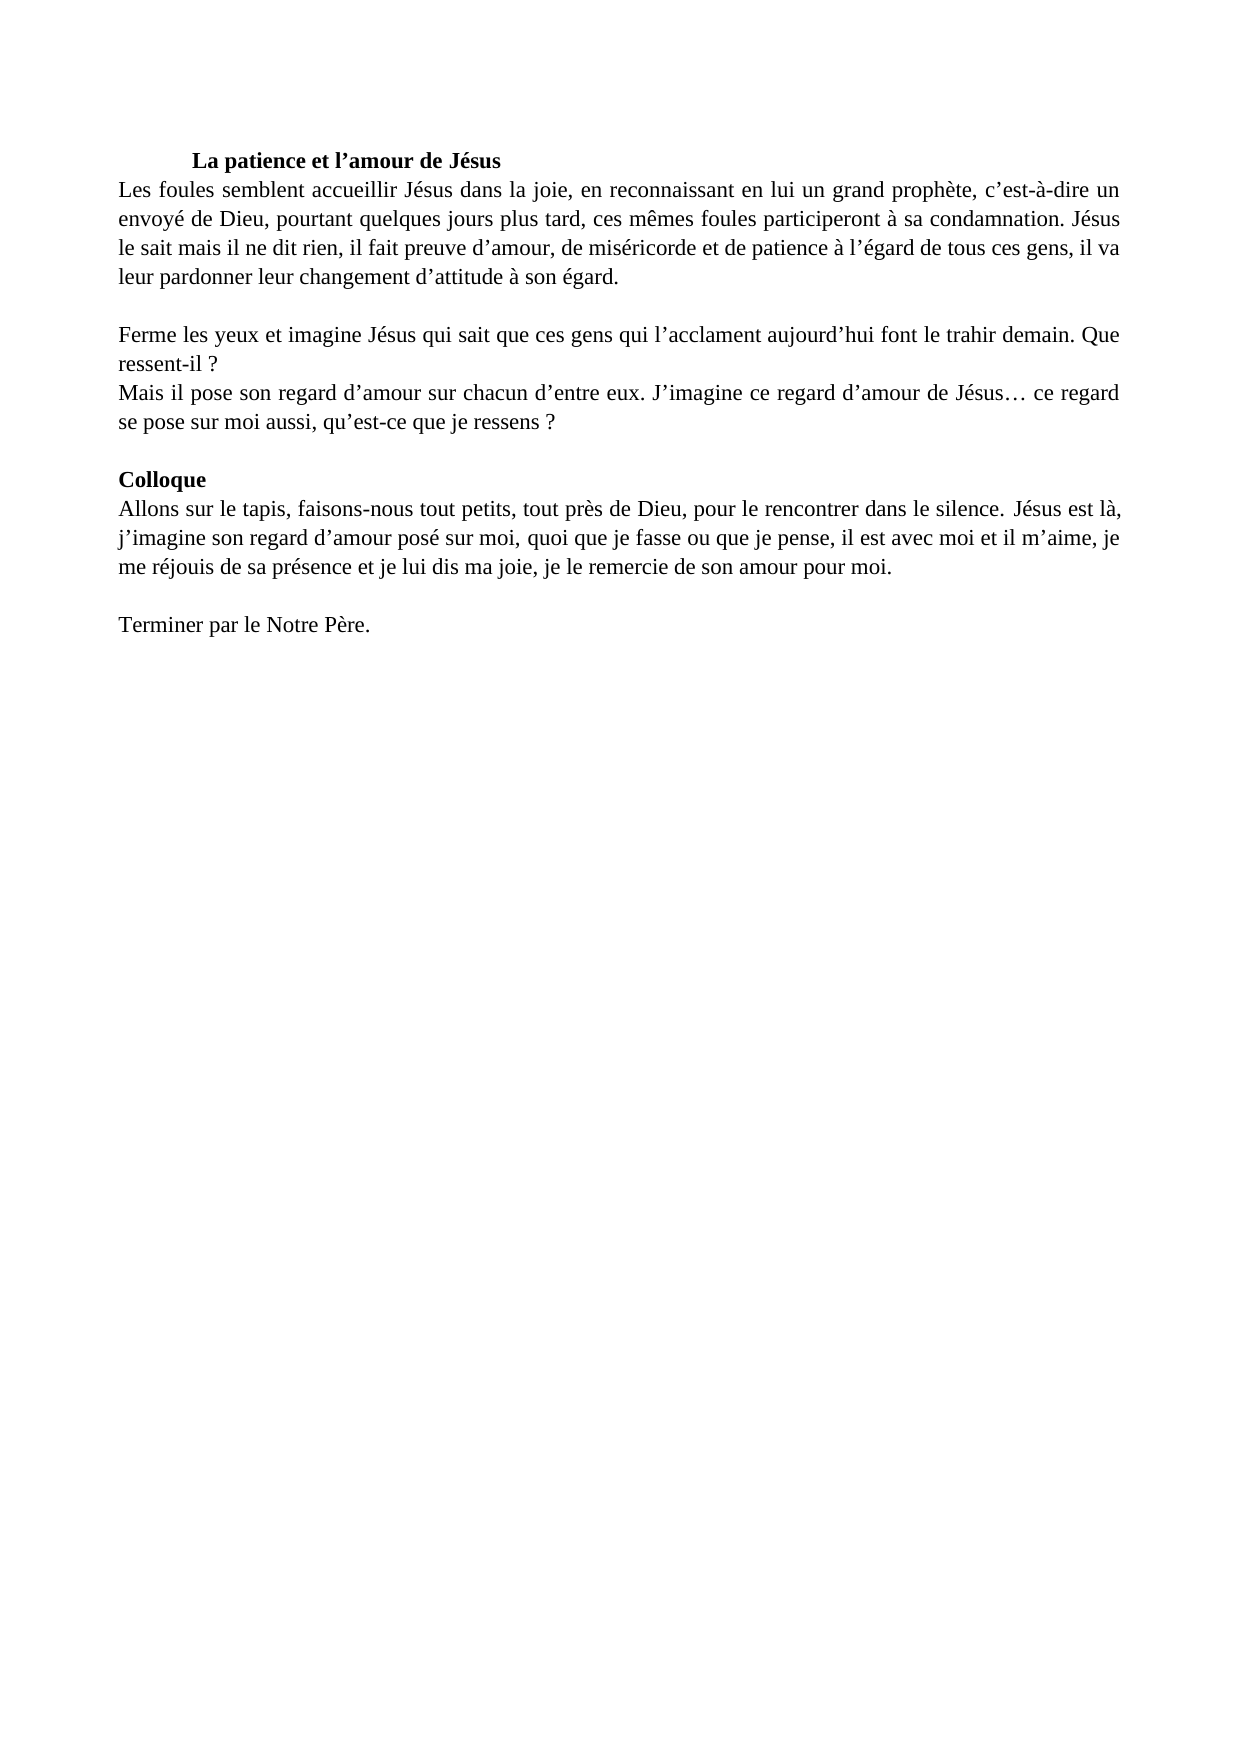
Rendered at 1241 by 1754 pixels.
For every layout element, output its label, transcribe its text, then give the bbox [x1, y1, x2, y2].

text Ferme les yeux et imagine Jésus qui sait que ces gens qui l’acclament aujourd’hui font le trahir demain. Que ressent-il ? [118, 321, 1122, 377]
text Mais il pose son regard d’amour sur chacun d’entre eux. J’imagine ce regard d’amour de Jésus… ce regard se pose sur moi aussi, qu’est-ce que je ressens ? [118, 379, 1122, 434]
text La patience et l’amour de Jésus [118, 147, 1122, 173]
text Les foules semblent accueillir Jésus dans la joie, en reconnaissant en lui un grand prophète, c’est-à-dire un envoyé de Dieu, pourtant quelques jours plus tard, ces mêmes foules participeront à sa condamnation. Jésus le sait mais il ne dit rien, il fait preuve d’amour, de miséricorde et de patience à l’égard de tous ces gens, il va leur pardonner leur changement d’attitude à son égard. [118, 177, 1122, 290]
text Allons sur le tapis, faisons-nous tout petits, tout près de Dieu, pour le rencontrer dans le silence. Jésus est là, j’imagine son regard d’amour posé sur moi, quoi que je fasse ou que je pense, il est avec moi et il m’aime, je me réjouis de sa présence et je lui dis ma joie, je le remercie de son amour pour moi. [118, 495, 1122, 579]
text Colloque [118, 466, 1122, 492]
text Terminer par le Notre Père. [118, 611, 1122, 637]
